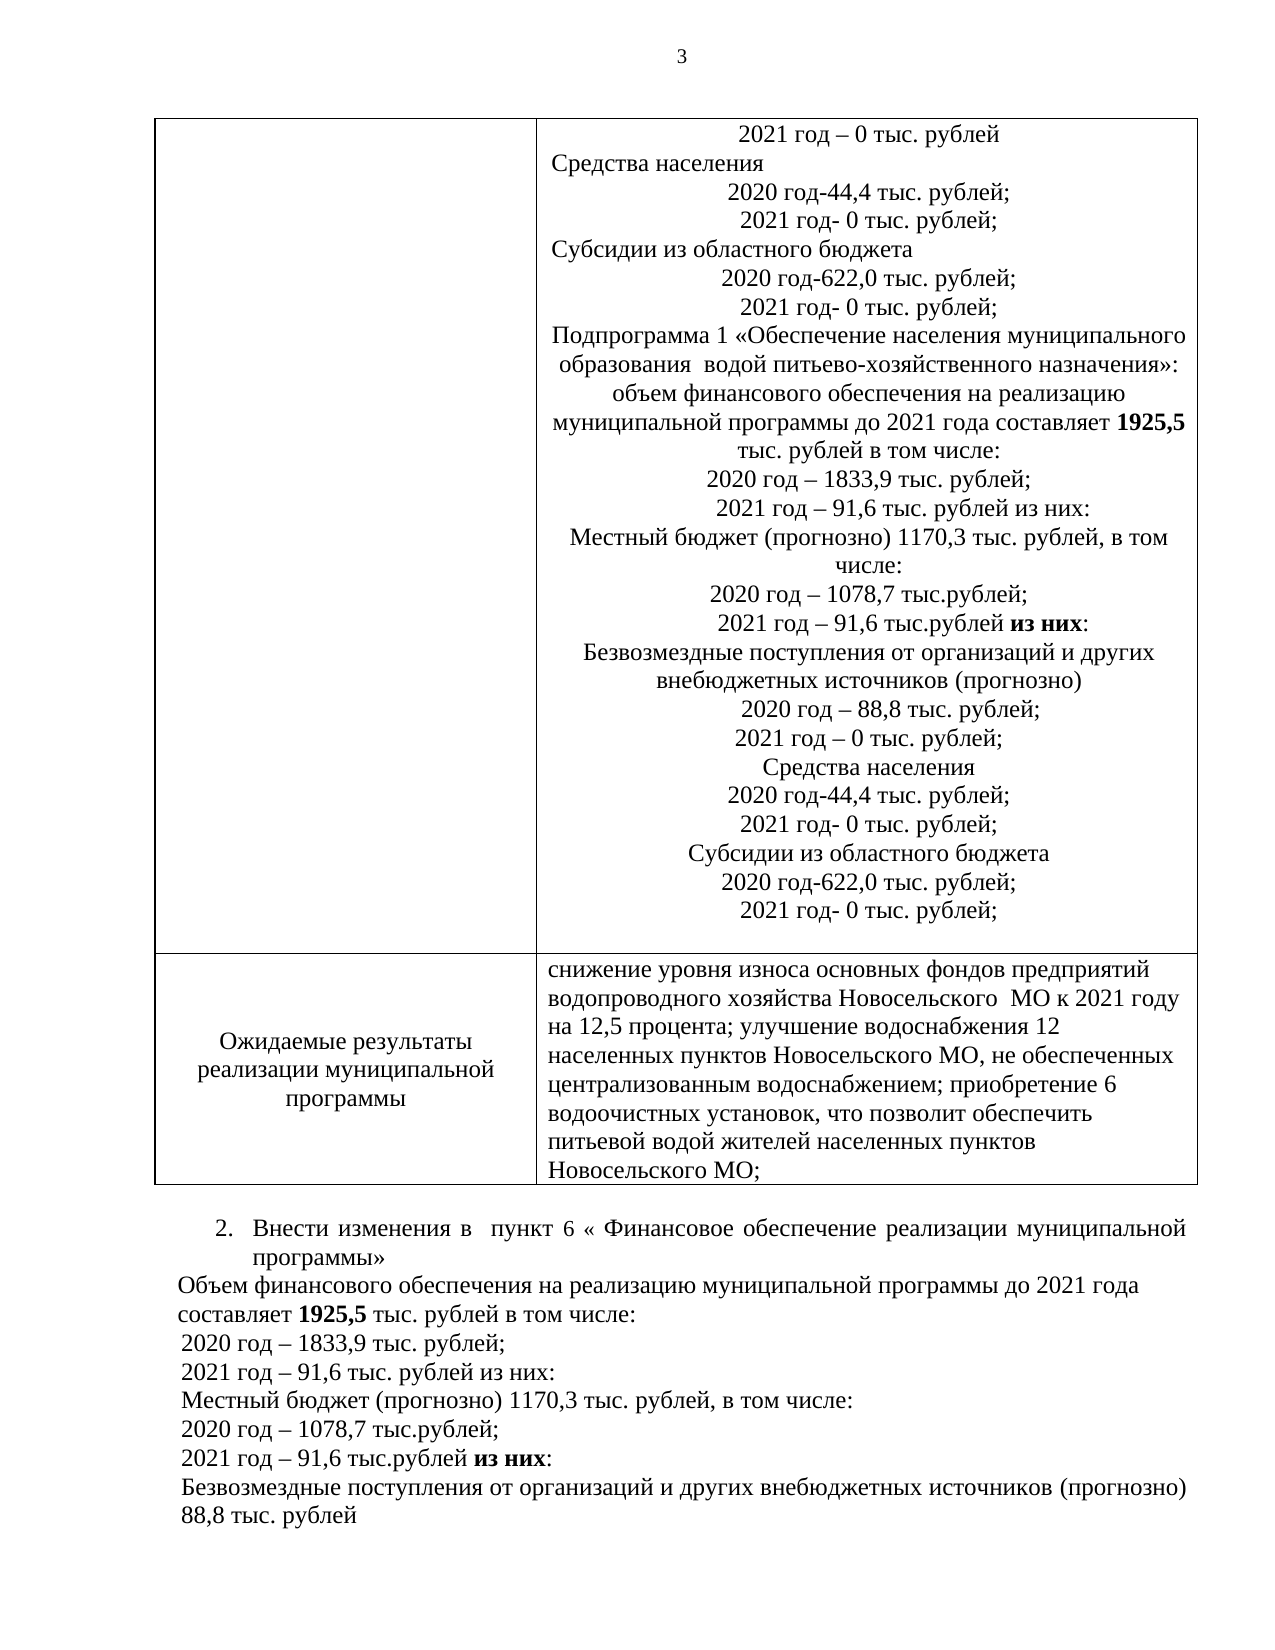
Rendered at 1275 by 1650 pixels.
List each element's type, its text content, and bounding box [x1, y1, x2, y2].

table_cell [537, 119, 1197, 953]
table_cell Ожидаемые результаты реализации муниципальной программы [156, 954, 536, 1184]
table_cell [156, 119, 536, 953]
text 2021 год – 91,6 тыс.рублей из них: [181, 1443, 1186, 1472]
list Внести изменения в пункт 6 « Финансовое обеспечение реализации муниципальной программы» [215, 1213, 1186, 1271]
text 2021 год – 91,6 тыс. рублей из них: [181, 1357, 1186, 1386]
text Местный бюджет (прогнозно) 1170,3 тыс. рублей, в том числе: [181, 1386, 1186, 1414]
table_cell снижение уровня износа основных фондов предприятий водопроводного хозяйства Новосельского МО к 2021 году на 12,5 процента; улучшение водоснабжения 12 населенных пунктов Новосельского МО, не обеспеченных централизованным водоснабжением; приобретение 6 водоочистных установок, что позволит обеспечить питьевой водой жителей населенных пунктов Новосельского МО; [537, 954, 1197, 1184]
text Безвозмездные поступления от организаций и других внебюджетных источников (прогнозно) 88,8 тыс. рублей [181, 1472, 1186, 1529]
text 2020 год – 1078,7 тыс.рублей; [181, 1414, 1186, 1443]
text 2020 год – 1833,9 тыс. рублей; [181, 1328, 1186, 1357]
text Объем финансового обеспечения на реализацию муниципальной программы до 2021 года составляет 1925,5 тыс. рублей в том числе: [177, 1271, 1186, 1328]
